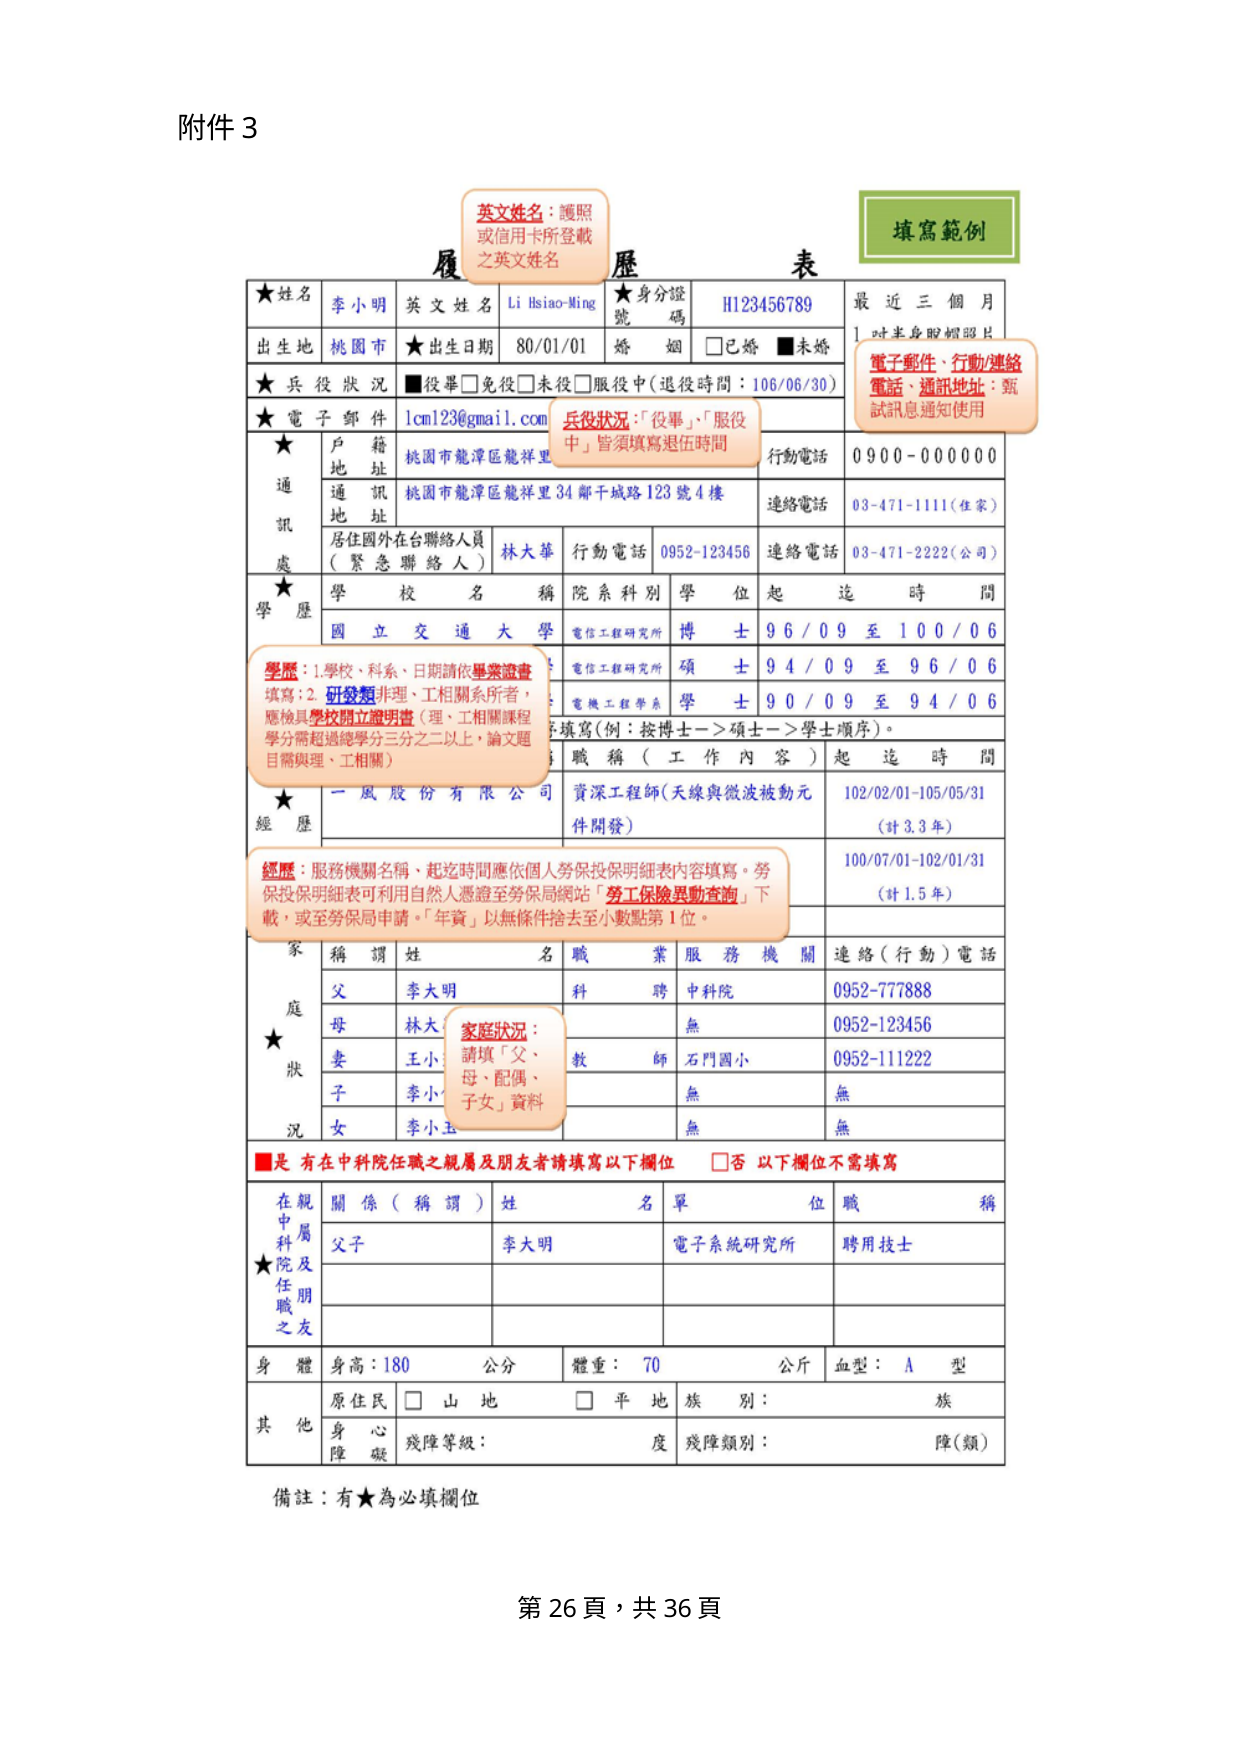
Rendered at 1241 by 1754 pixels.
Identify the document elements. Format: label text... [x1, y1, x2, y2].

text 附件3 [177, 89, 1063, 164]
picture [177, 175, 1064, 1577]
